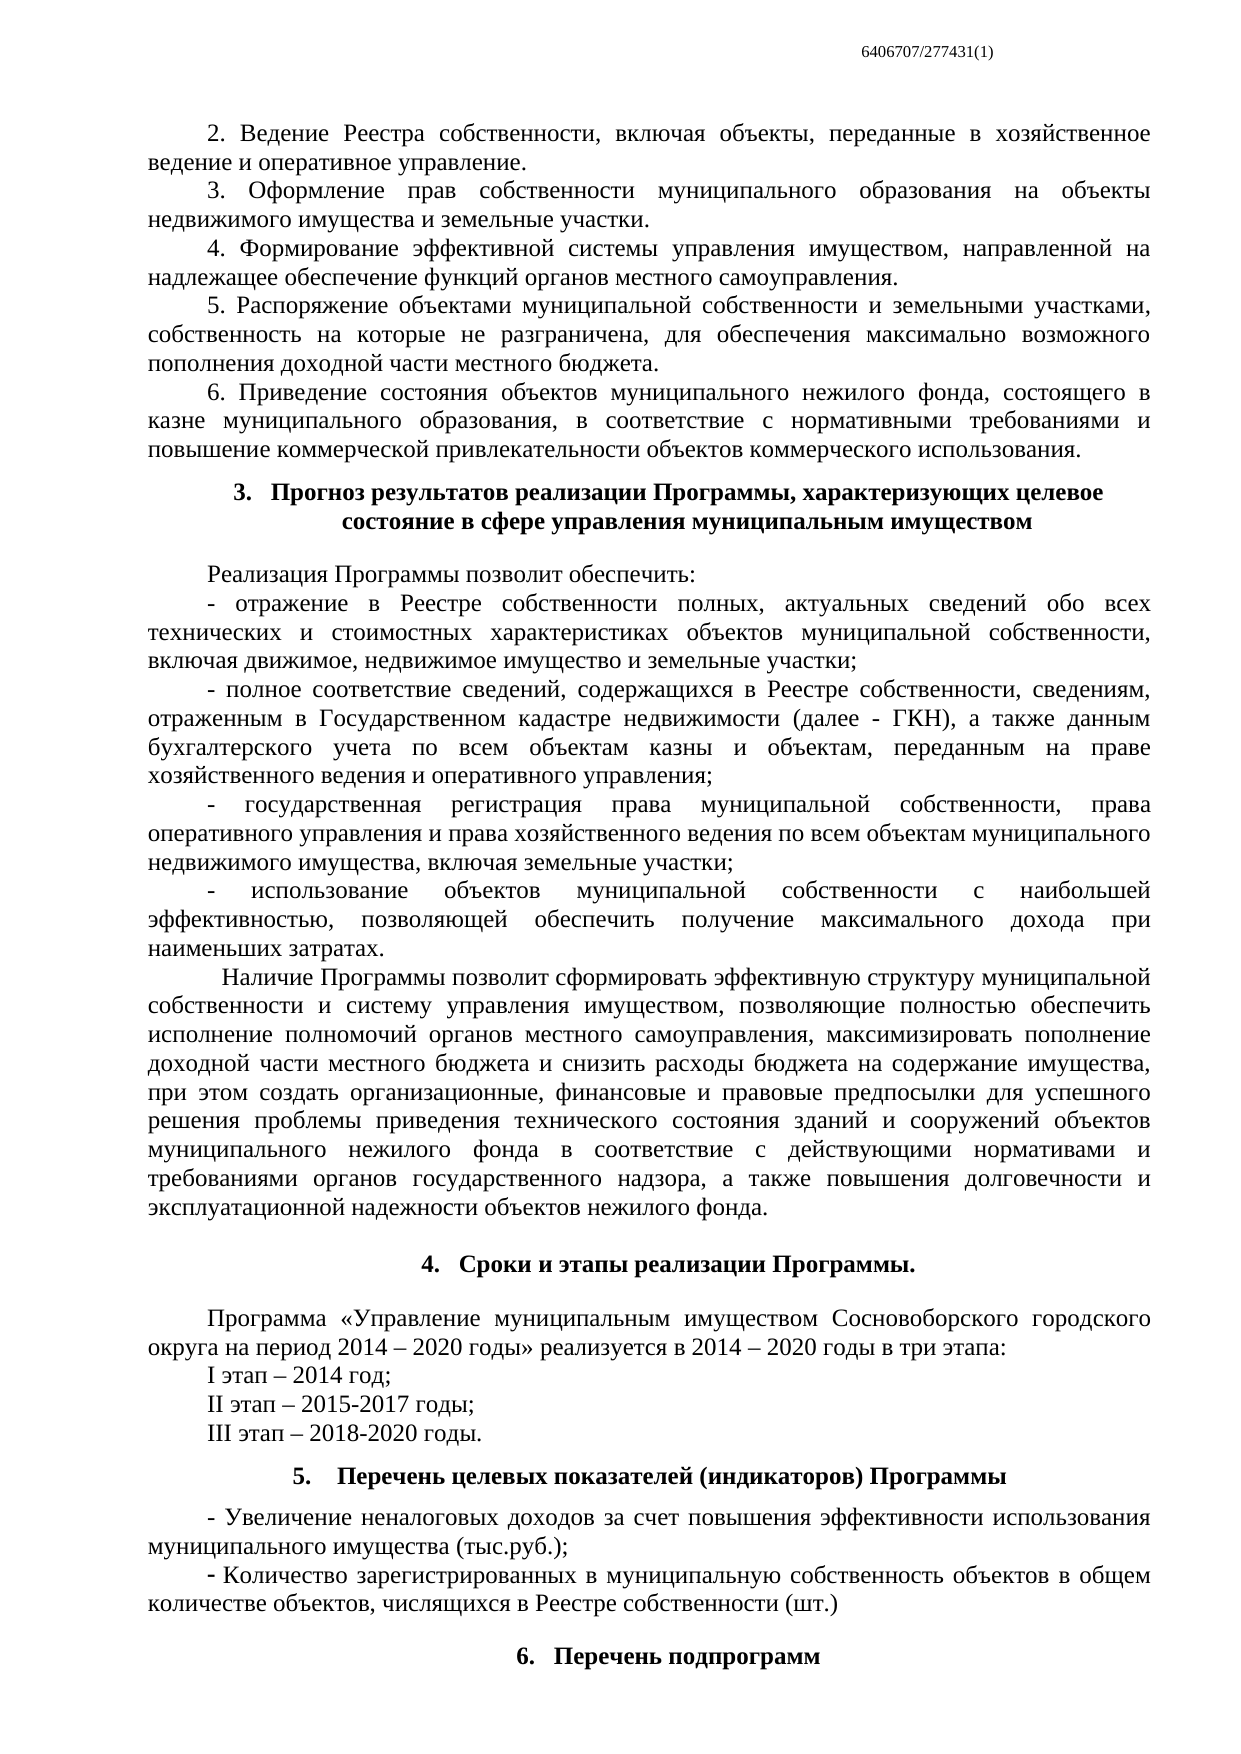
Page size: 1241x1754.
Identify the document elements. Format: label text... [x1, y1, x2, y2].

list Перечень целевых показателей (индикаторов) Программы [148, 1461, 1152, 1490]
text 4. Формирование эффективной системы управления имуществом, направленной на надлежащее обеспечение функций органов местного самоуправления. [148, 233, 1152, 291]
text II этап – 2015-2017 годы; [148, 1389, 1152, 1418]
list Перечень подпрограмм [185, 1641, 1152, 1670]
text - отражение в Реестре собственности полных, актуальных сведений обо всех технических и стоимостных характеристиках объектов муниципальной собственности, включая движимое, недвижимое имущество и земельные участки; [148, 588, 1152, 674]
text Наличие Программы позволит сформировать эффективную структуру муниципальной собственности и систему управления имуществом, позволяющие полностью обеспечить исполнение полномочий органов местного самоуправления, максимизировать пополнение доходной части местного бюджета и снизить расходы бюджета на содержание имущества, при этом создать организационные, финансовые и правовые предпосылки для успешного решения проблемы приведения технического состояния зданий и сооружений объектов муниципального нежилого фонда в соответствие с действующими нормативами и требованиями органов государственного надзора, а также повышения долговечности и эксплуатационной надежности объектов нежилого фонда. [148, 962, 1152, 1220]
text - государственная регистрация права муниципальной собственности, права оперативного управления и права хозяйственного ведения по всем объектам муниципального недвижимого имущества, включая земельные участки; [148, 789, 1152, 875]
list Сроки и этапы реализации Программы. [185, 1249, 1152, 1278]
text - Увеличение неналоговых доходов за счет повышения эффективности использования муниципального имущества (тыс.руб.); [148, 1502, 1152, 1560]
list Количество зарегистрированных в муниципальную собственность объектов в общем количестве объектов, числящихся в Реестре собственности (шт.) [148, 1560, 1152, 1617]
text Программа «Управление муниципальным имуществом Сосновоборского городского округа на период 2014 – 2020 годы» реализуется в 2014 – 2020 годы в три этапа: [148, 1303, 1152, 1360]
text - использование объектов муниципальной собственности с наибольшей эффективностью, позволяющей обеспечить получение максимального дохода при наименьших затратах. [148, 875, 1152, 962]
text I этап – 2014 год; [148, 1360, 1152, 1389]
text III этап – 2018-2020 годы. [148, 1418, 1152, 1447]
text - полное соответствие сведений, содержащихся в Реестре собственности, сведениям, отраженным в Государственном кадастре недвижимости (далее - ГКН), а также данным бухгалтерского учета по всем объектам казны и объектам, переданным на праве хозяйственного ведения и оперативного управления; [148, 674, 1152, 789]
text 2. Ведение Реестра собственности, включая объекты, переданные в хозяйственное ведение и оперативное управление. [148, 118, 1152, 176]
text Реализация Программы позволит обеспечить: [148, 559, 1152, 588]
list Прогноз результатов реализации Программы, характеризующих целевое состояние в сфере управления муниципальным имуществом [185, 477, 1152, 535]
text 6. Приведение состояния объектов муниципального нежилого фонда, состоящего в казне муниципального образования, в соответствие с нормативными требованиями и повышение коммерческой привлекательности объектов коммерческого использования. [148, 377, 1152, 463]
text 3. Оформление прав собственности муниципального образования на объекты недвижимого имущества и земельные участки. [148, 176, 1152, 233]
text 5. Распоряжение объектами муниципальной собственности и земельными участками, собственность на которые не разграничена, для обеспечения максимально возможного пополнения доходной части местного бюджета. [148, 291, 1152, 377]
